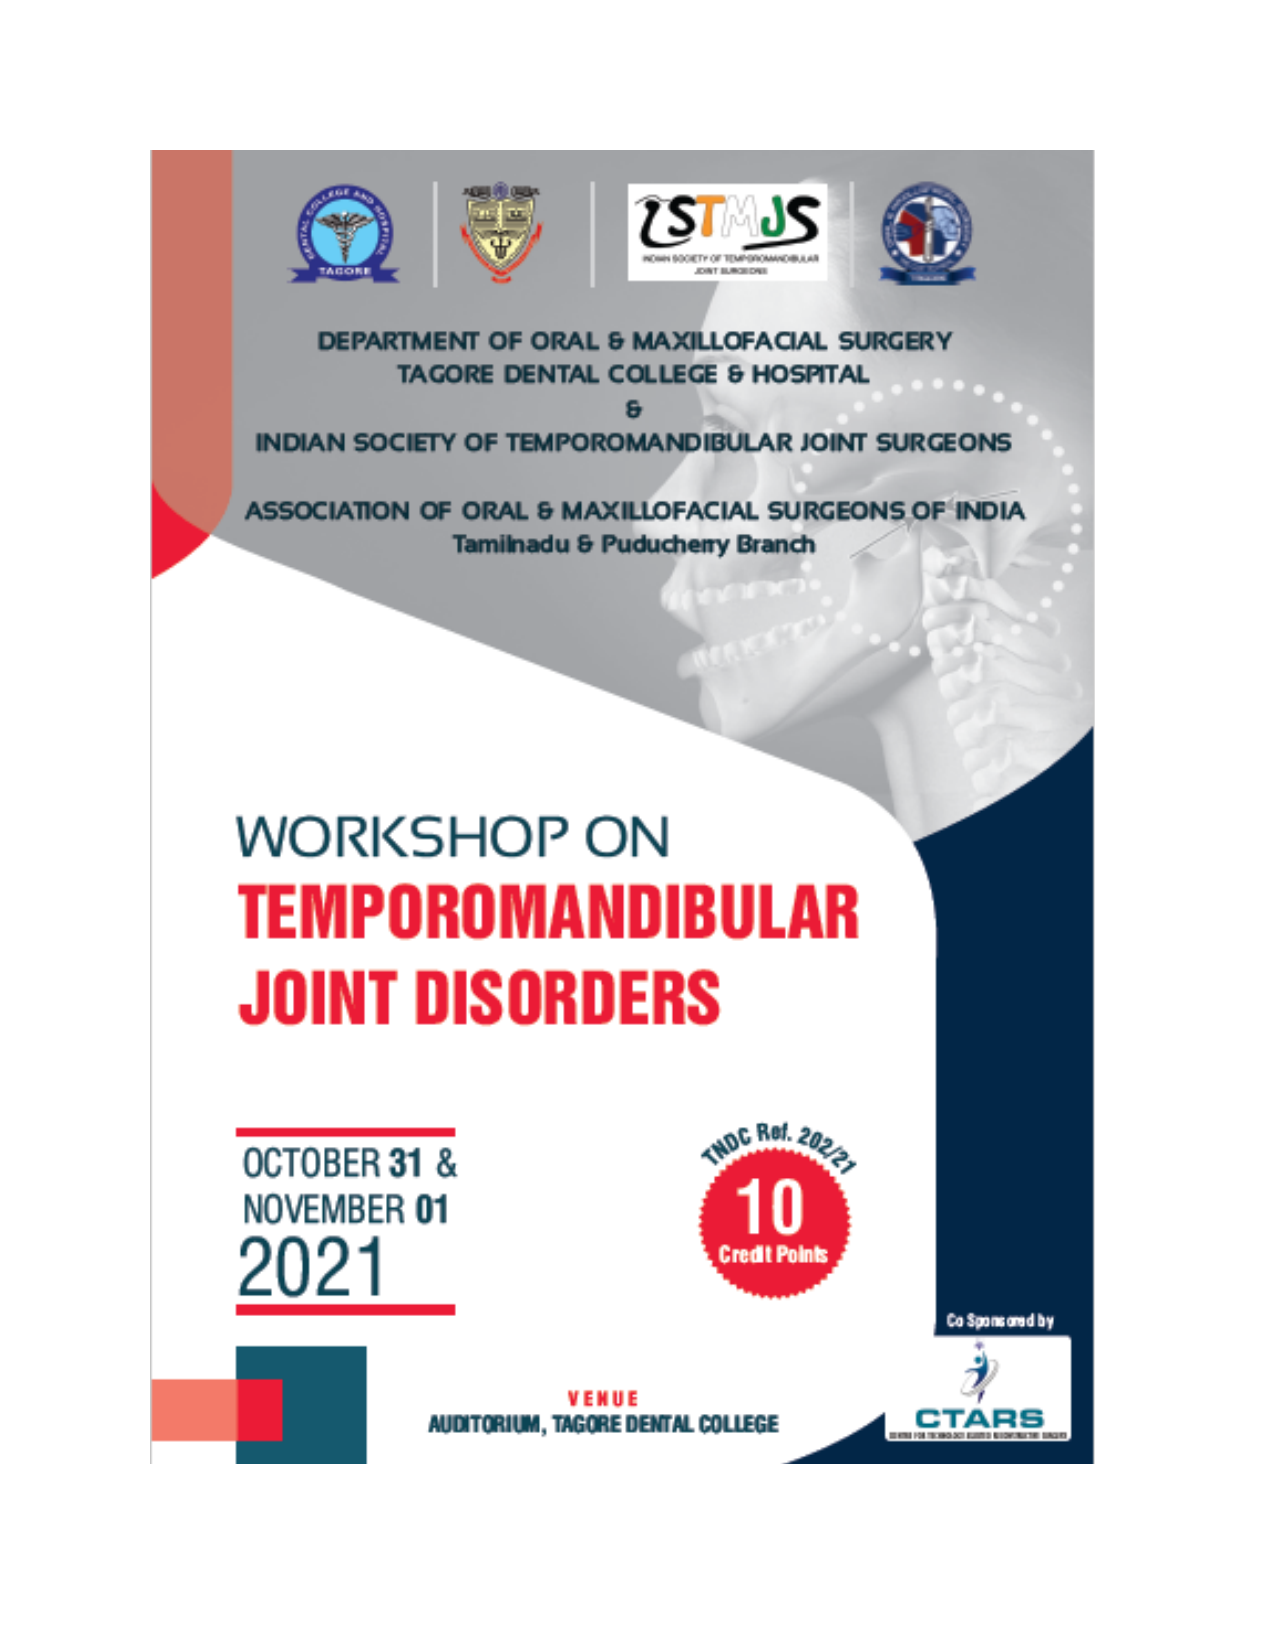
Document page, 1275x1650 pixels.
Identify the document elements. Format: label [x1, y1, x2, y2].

picture [150, 150, 1095, 1464]
